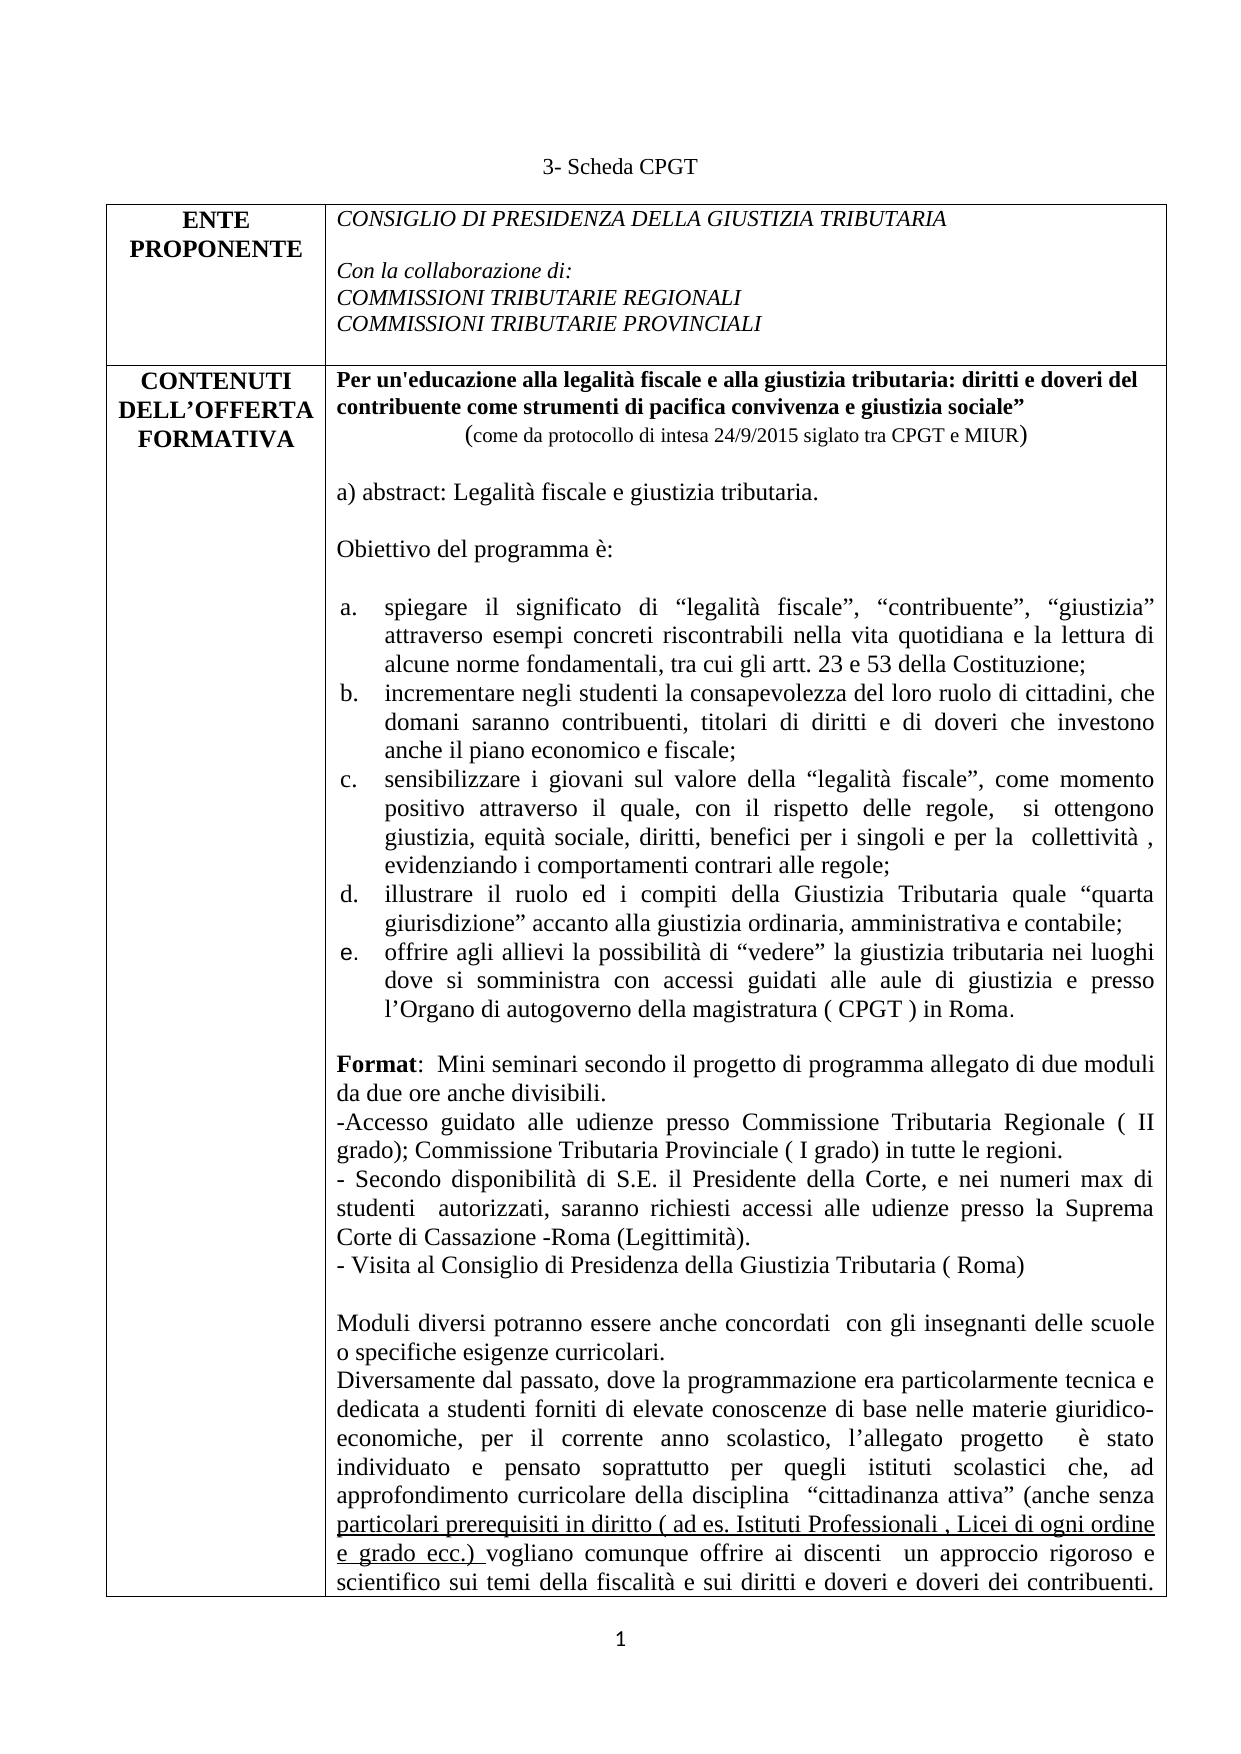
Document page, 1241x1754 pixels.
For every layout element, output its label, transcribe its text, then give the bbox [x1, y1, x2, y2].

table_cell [326, 366, 1166, 1596]
table_header CONSIGLIO DI PRESIDENZA DELLA GIUSTIZIA TRIBUTARIA Con la collaborazione di: COMMISSIONI TRIBUTARIE REGIONALI COMMISSIONI TRIBUTARIE PROVINCIALI [326, 205, 1166, 365]
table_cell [107, 366, 325, 1596]
text 3- Scheda CPGT [118, 153, 1122, 179]
table_header ENTE PROPONENTE [107, 205, 325, 365]
